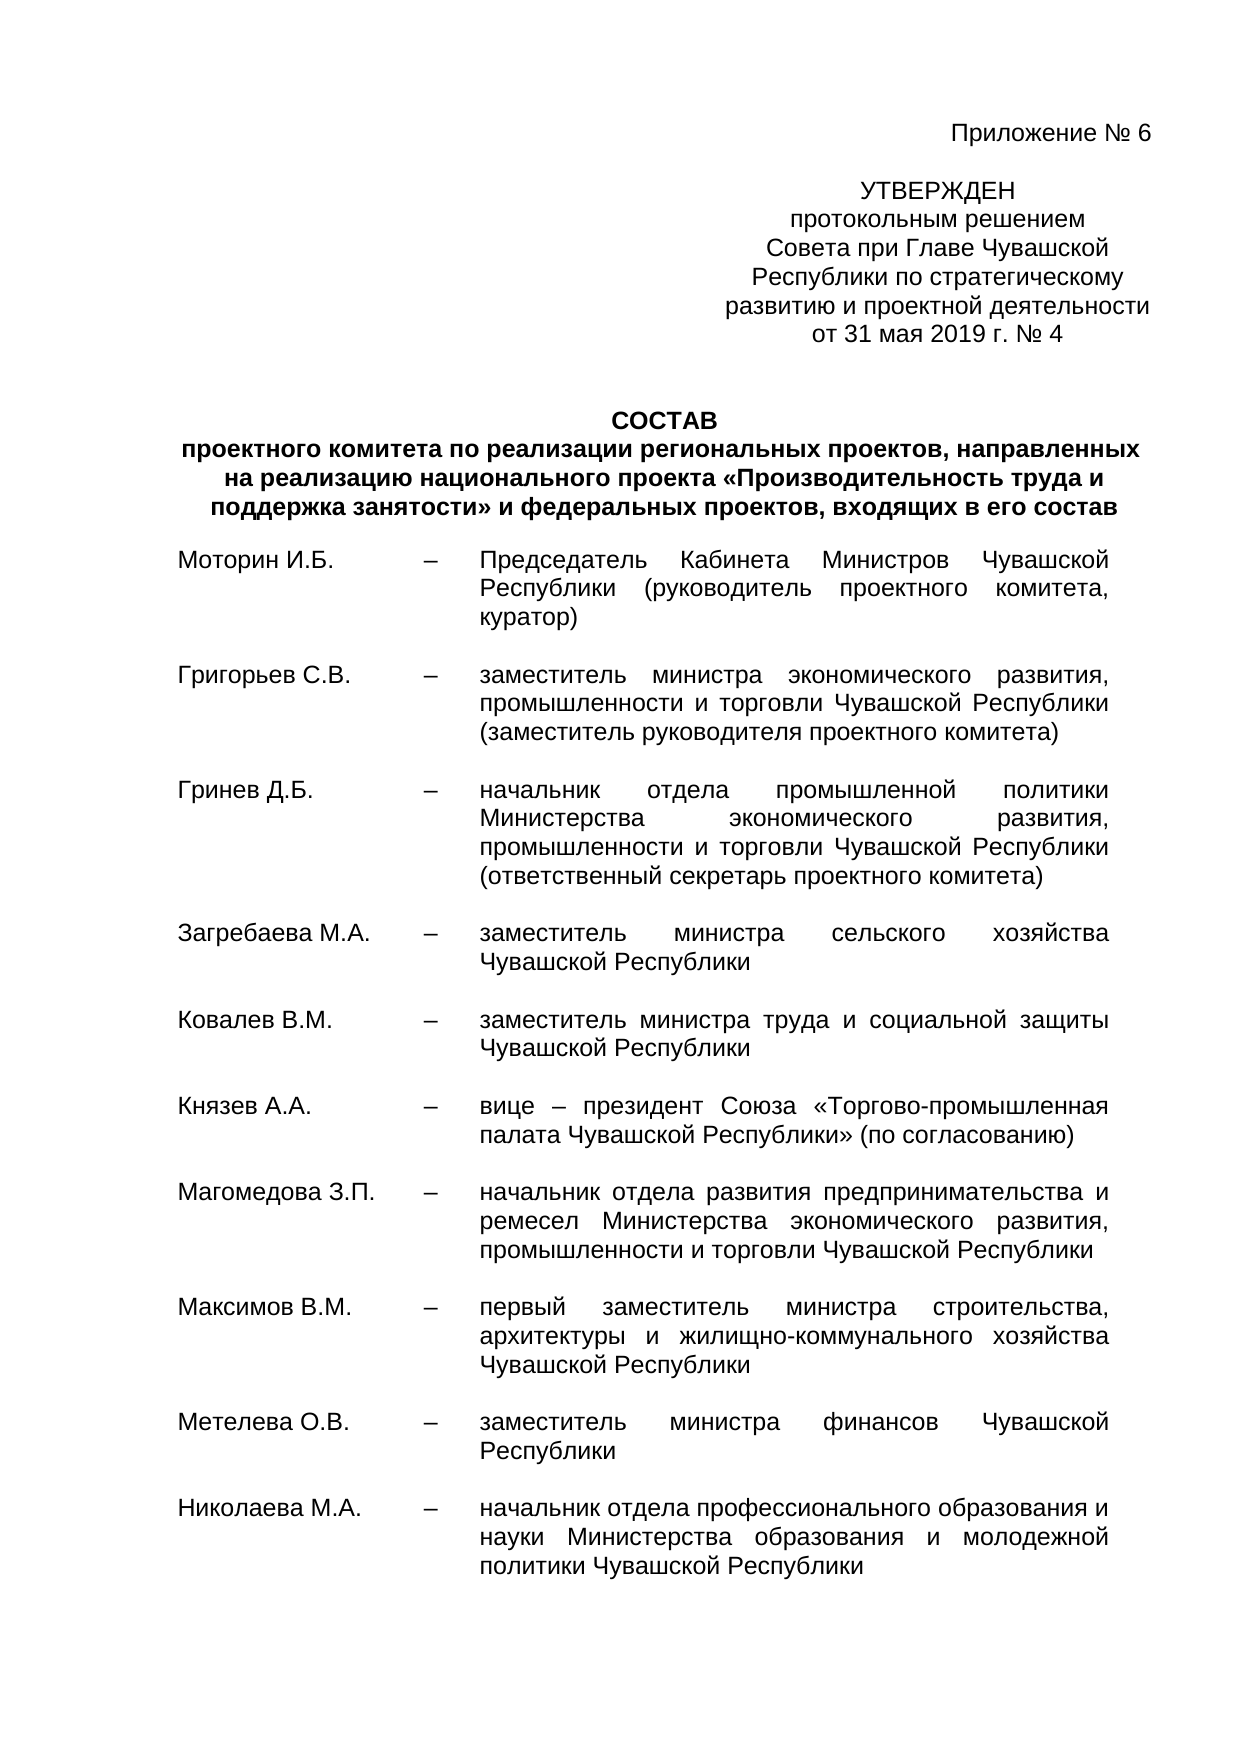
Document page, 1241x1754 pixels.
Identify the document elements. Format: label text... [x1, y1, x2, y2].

text Совета при Главе Чувашской [723, 233, 1152, 262]
table_cell Николаева М.А. [166, 1493, 412, 1608]
table_header Моторин И.Б. [166, 545, 412, 659]
table_cell заместитель министра труда и социальной защиты Чувашской Республики [468, 1005, 1121, 1091]
table_cell – [413, 1005, 468, 1091]
table_cell первый заместитель министра строительства, архитектуры и жилищно-коммунального хозяйства Чувашской Республики [468, 1292, 1121, 1407]
table_cell – [413, 775, 468, 918]
table_cell Максимов В.М. [166, 1292, 412, 1407]
table_cell Григорьев С.В. [166, 660, 412, 774]
text от 31 мая 2019 г. № 4 [723, 319, 1152, 348]
table_cell начальник отдела развития предпринимательства и ремесел Министерства экономического развития, промышленности и торговли Чувашской Республики [468, 1177, 1121, 1292]
table_cell заместитель министра экономического развития, промышленности и торговли Чувашской Республики (заместитель руководителя проектного комитета) [468, 660, 1121, 774]
table_cell Магомедова З.П. [166, 1177, 412, 1292]
table_cell – [413, 918, 468, 1004]
table_cell начальник отдела профессионального образования и науки Министерства образования и молодежной политики Чувашской Республики [468, 1493, 1121, 1608]
text СОСТАВ [177, 406, 1152, 434]
table_cell Загребаева М.А. [166, 918, 412, 1004]
table_cell – [413, 1493, 468, 1608]
table_cell – [413, 1177, 468, 1292]
text Приложение № 6 [177, 118, 1152, 147]
text УТВЕРЖДЕН [723, 176, 1152, 204]
table_cell – [413, 1292, 468, 1407]
table_cell заместитель министра сельского хозяйства Чувашской Республики [468, 918, 1121, 1004]
table_header Председатель Кабинета Министров Чувашской Республики (руководитель проектного комитета, куратор) [468, 545, 1121, 659]
table_cell Ковалев В.М. [166, 1005, 412, 1091]
table_cell – [413, 660, 468, 774]
table_cell Князев А.А. [166, 1091, 412, 1177]
text протокольным решением [723, 204, 1152, 233]
text Республики по стратегическому [723, 262, 1152, 291]
table_cell – [413, 1407, 468, 1493]
text развитию и проектной деятельности [723, 291, 1152, 319]
table_cell Метелева О.В. [166, 1407, 412, 1493]
table_cell – [413, 1091, 468, 1177]
table_cell вице – президент Союза «Торгово-промышленная палата Чувашской Республики» (по согласованию) [468, 1091, 1121, 1177]
table_header – [413, 545, 468, 659]
table_cell Гринев Д.Б. [166, 775, 412, 918]
table_cell начальник отдела промышленной политики Министерства экономического развития, промышленности и торговли Чувашской Республики (ответственный секретарь проектного комитета) [468, 775, 1121, 918]
table_cell заместитель министра финансов Чувашской Республики [468, 1407, 1121, 1493]
text проектного комитета по реализации региональных проектов, направленных на реализацию национального проекта «Производительность труда и поддержка занятости» и федеральных проектов, входящих в его состав [177, 434, 1152, 521]
